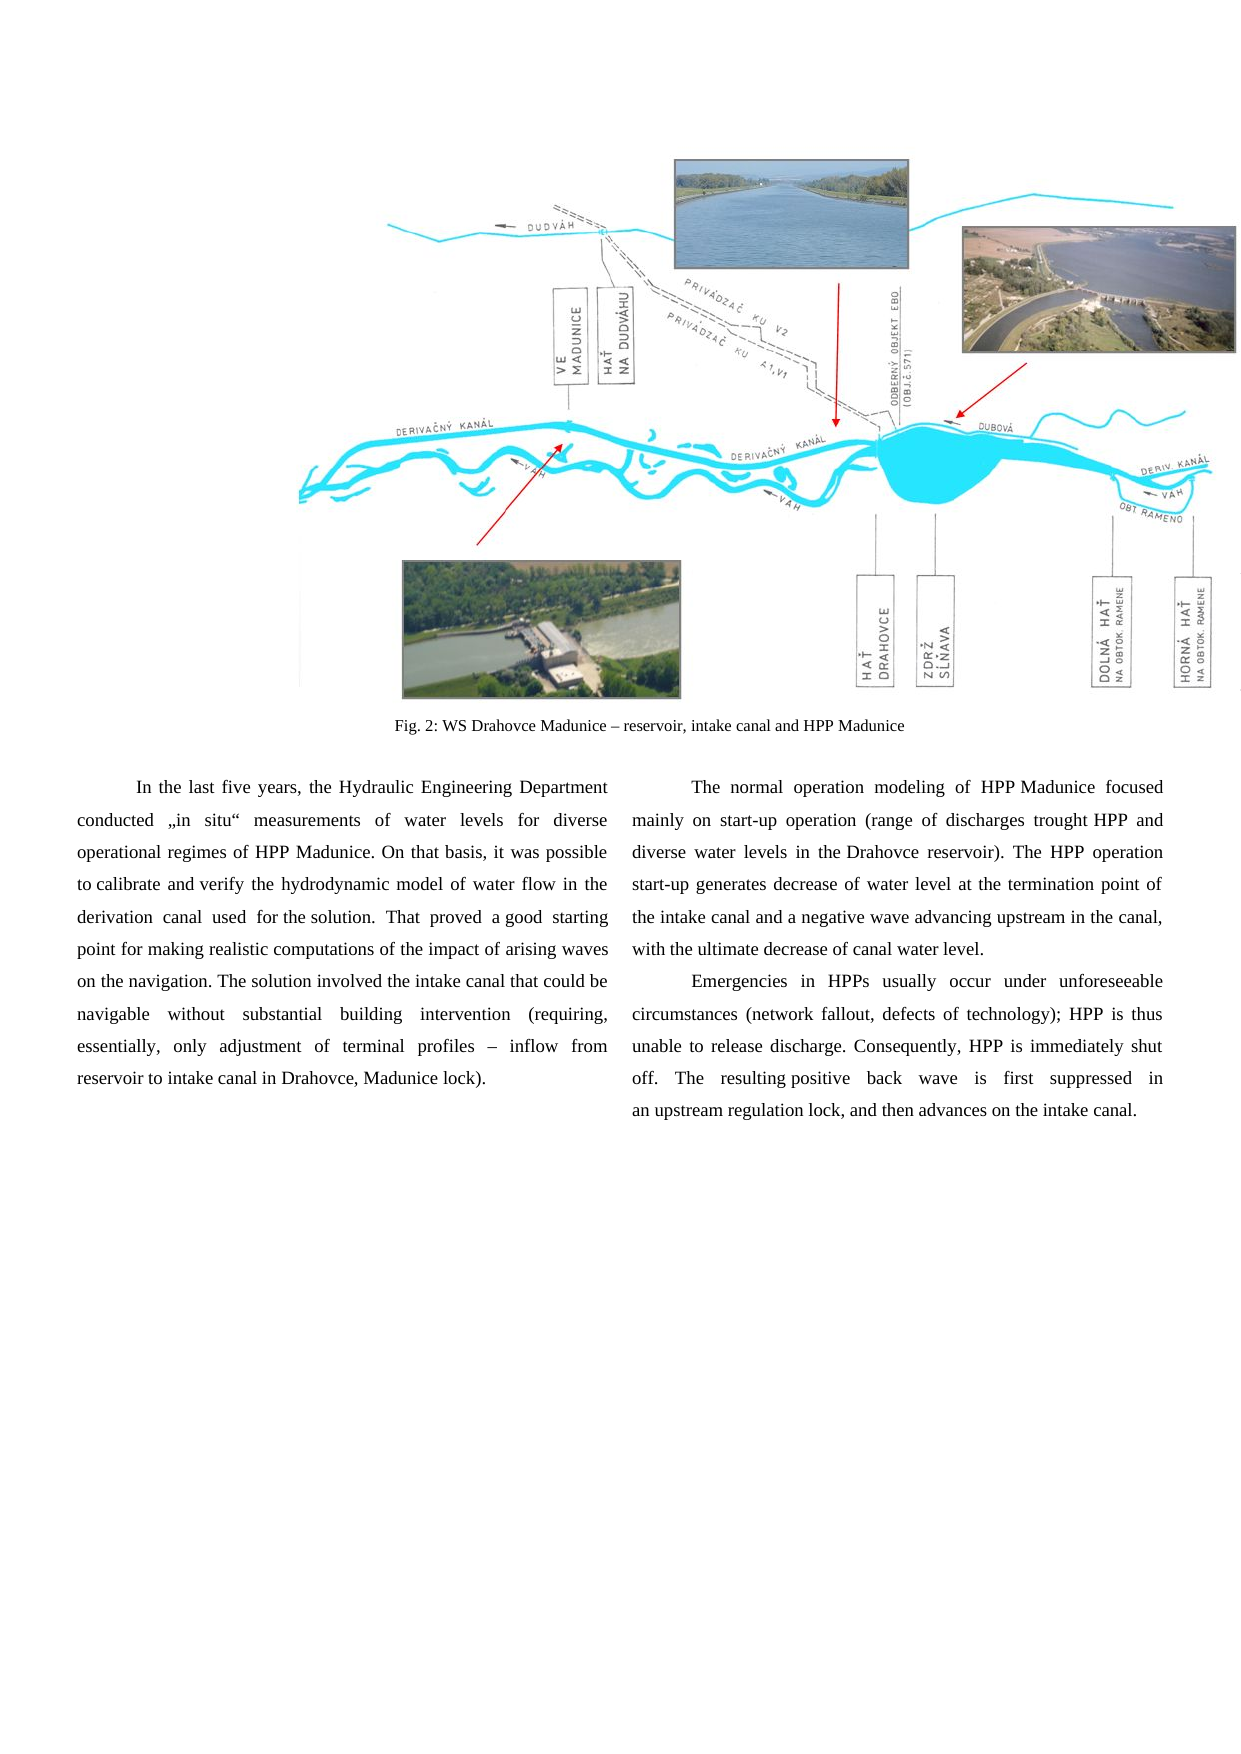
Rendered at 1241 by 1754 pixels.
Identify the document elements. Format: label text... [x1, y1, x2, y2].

text Fig. 2: WS Drahovce Madunice – reservoir, intake canal and HPP Madunice [77, 715, 1163, 734]
text In the last five years, the Hydraulic Engineering Department conducted „in situ“ measurements of water levels for diverse operational regimes of HPP Madunice. On that basis, it was possible to calibrate and verify the hydrodynamic model of water flow in the derivation canal used for the solution. That proved a good starting point for making realistic computations of the impact of arising waves on the navigation. The solution involved the intake canal that could be navigable without substantial building intervention (requiring, essentially, only adjustment of terminal profiles – inflow from reservoir to intake canal in Drahovce, Madunice lock). [77, 776, 608, 1089]
picture [296, 116, 1241, 705]
text The normal operation modeling of HPP Madunice focused mainly on start-up operation (range of discharges trought HPP and diverse water levels in the Drahovce reservoir). The HPP operation start-up generates decrease of water level at the termination point of the intake canal and a negative wave advancing upstream in the canal, with the ultimate decrease of canal water level. [632, 776, 1163, 959]
text Emergencies in HPPs usually occur under unforeseeable circumstances (network fallout, defects of technology); HPP is thus unable to release discharge. Consequently, HPP is immediately shut off. The resulting positive back wave is first suppressed in an upstream regulation lock, and then advances on the intake canal. [632, 970, 1163, 1121]
